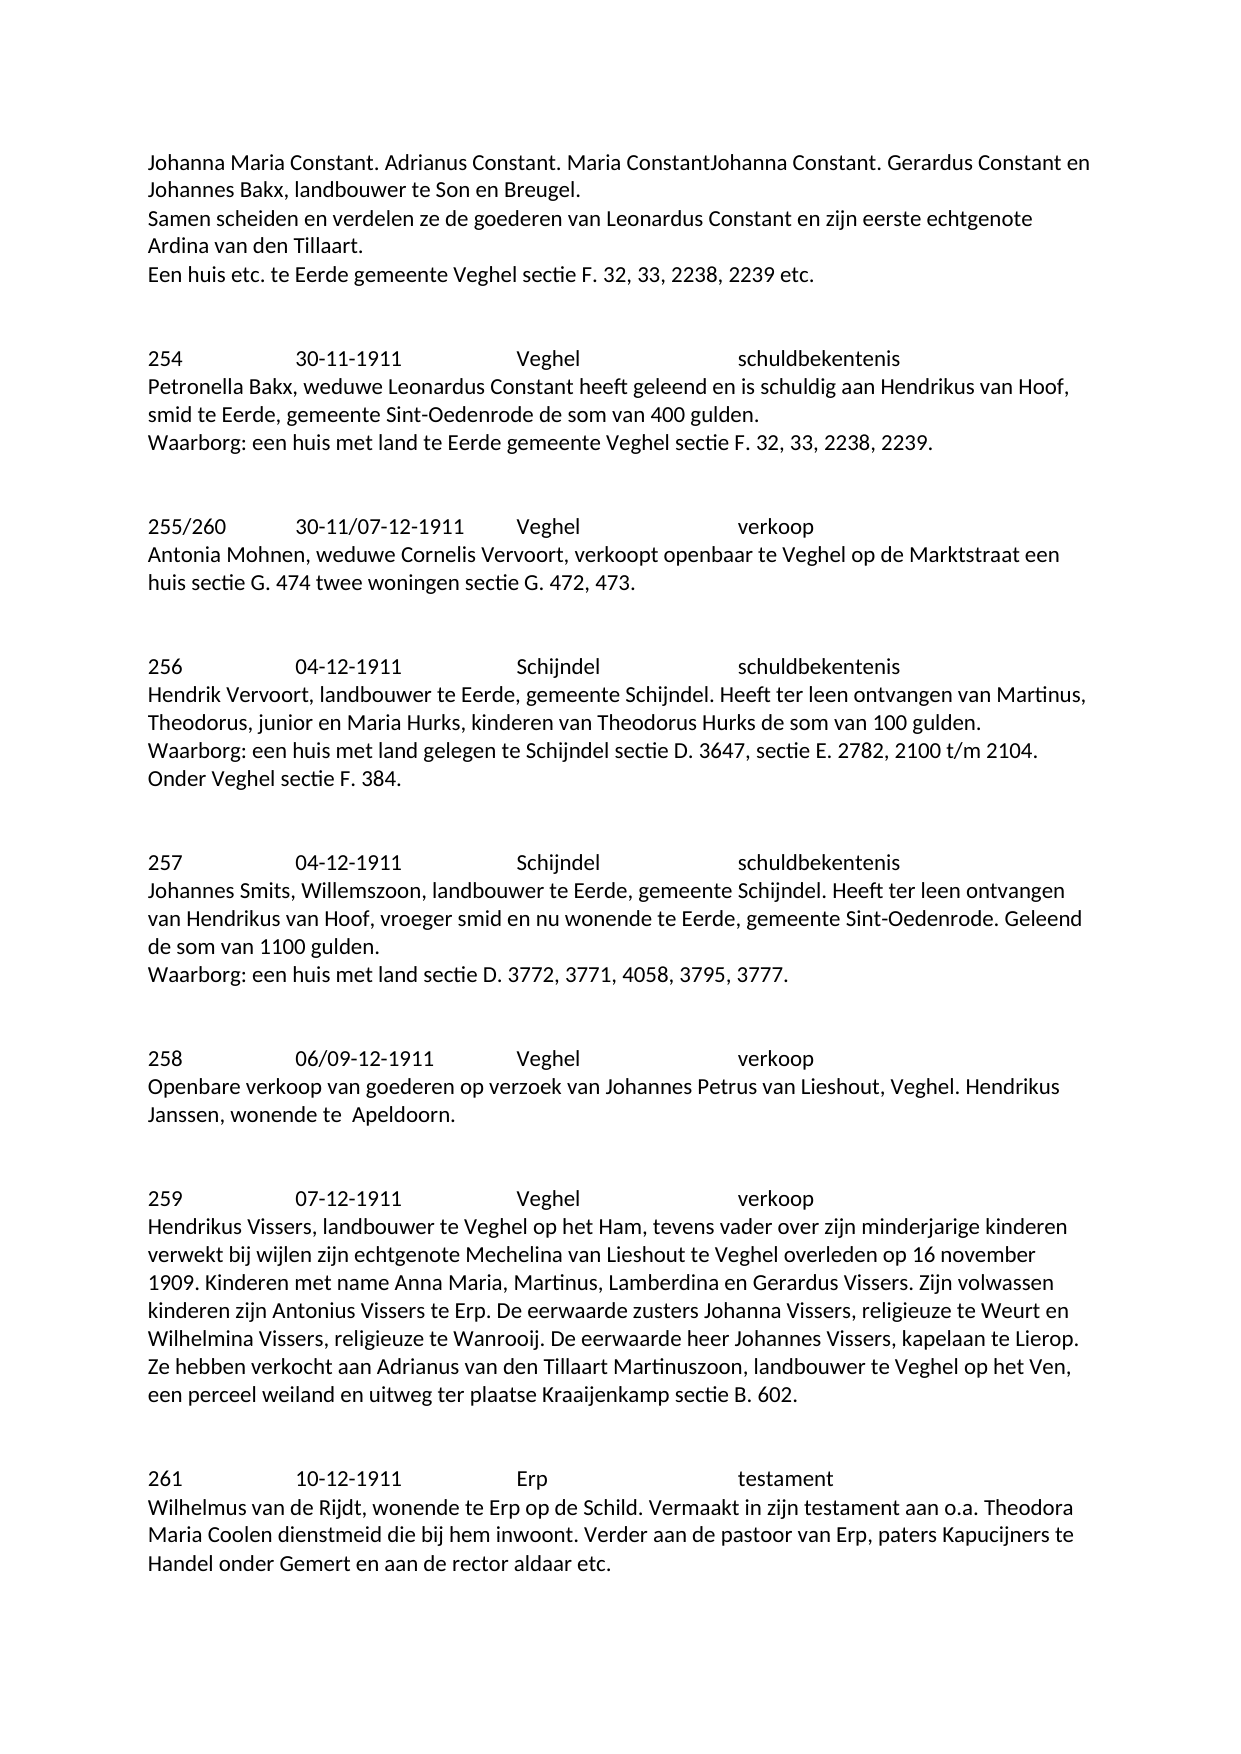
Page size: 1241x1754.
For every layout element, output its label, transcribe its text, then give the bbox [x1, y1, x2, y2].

text Johannes Smits, Willemszoon, landbouwer te Eerde, gemeente Schijndel. Heeft ter leen ontvangen van Hendrikus van Hoof, vroeger smid en nu wonende te Eerde, gemeente Sint-Oedenrode. Geleend de som van 1100 gulden. [148, 876, 1093, 960]
text 261 10-12-1911 Erp testament [148, 1464, 1093, 1493]
text 257 04-12-1911 Schijndel schuldbekentenis [148, 848, 1093, 876]
text Samen scheiden en verdelen ze de goederen van Leonardus Constant en zijn eerste echtgenote Ardina van den Tillaart. [148, 204, 1093, 260]
text Een huis etc. te Eerde gemeente Veghel sectie F. 32, 33, 2238, 2239 etc. [148, 260, 1093, 288]
text Hendrik Vervoort, landbouwer te Eerde, gemeente Schijndel. Heeft ter leen ontvangen van Martinus, Theodorus, junior en Maria Hurks, kinderen van Theodorus Hurks de som van 100 gulden. [148, 680, 1093, 736]
text 258 06/09-12-1911 Veghel verkoop [148, 1044, 1093, 1072]
text Waarborg: een huis met land te Eerde gemeente Veghel sectie F. 32, 33, 2238, 2239. [148, 428, 1093, 456]
text 255/260 30-11/07-12-1911 Veghel verkoop [148, 512, 1093, 540]
text Waarborg: een huis met land gelegen te Schijndel sectie D. 3647, sectie E. 2782, 2100 t/m 2104. Onder Veghel sectie F. 384. [148, 736, 1093, 792]
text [148, 148, 1093, 204]
text Antonia Mohnen, weduwe Cornelis Vervoort, verkoopt openbaar te Veghel op de Marktstraat een huis sectie G. 474 twee woningen sectie G. 472, 473. [148, 540, 1093, 596]
text Ze hebben verkocht aan Adrianus van den Tillaart Martinuszoon, landbouwer te Veghel op het Ven, een perceel weiland en uitweg ter plaatse Kraaijenkamp sectie B. 602. [148, 1352, 1093, 1408]
text 254 30-11-1911 Veghel schuldbekentenis [148, 344, 1093, 372]
text Hendrikus Vissers, landbouwer te Veghel op het Ham, tevens vader over zijn minderjarige kinderen verwekt bij wijlen zijn echtgenote Mechelina van Lieshout te Veghel overleden op 16 november 1909. Kinderen met name Anna Maria, Martinus, Lamberdina en Gerardus Vissers. Zijn volwassen kinderen zijn Antonius Vissers te Erp. De eerwaarde zusters Johanna Vissers, religieuze te Weurt en Wilhelmina Vissers, religieuze te Wanrooij. De eerwaarde heer Johannes Vissers, kapelaan te Lierop. [148, 1212, 1093, 1352]
text Wilhelmus van de Rijdt, wonende te Erp op de Schild. Vermaakt in zijn testament aan o.a. Theodora Maria Coolen dienstmeid die bij hem inwoont. Verder aan de pastoor van Erp, paters Kapucijners te Handel onder Gemert en aan de rector aldaar etc. [148, 1493, 1093, 1577]
text Petronella Bakx, weduwe Leonardus Constant heeft geleend en is schuldig aan Hendrikus van Hoof, smid te Eerde, gemeente Sint-Oedenrode de som van 400 gulden. [148, 372, 1093, 428]
text 259 07-12-1911 Veghel verkoop [148, 1184, 1093, 1212]
text Waarborg: een huis met land sectie D. 3772, 3771, 4058, 3795, 3777. [148, 960, 1093, 988]
text Openbare verkoop van goederen op verzoek van Johannes Petrus van Lieshout, Veghel. Hendrikus Janssen, wonende te Apeldoorn. [148, 1072, 1093, 1128]
text 256 04-12-1911 Schijndel schuldbekentenis [148, 652, 1093, 680]
